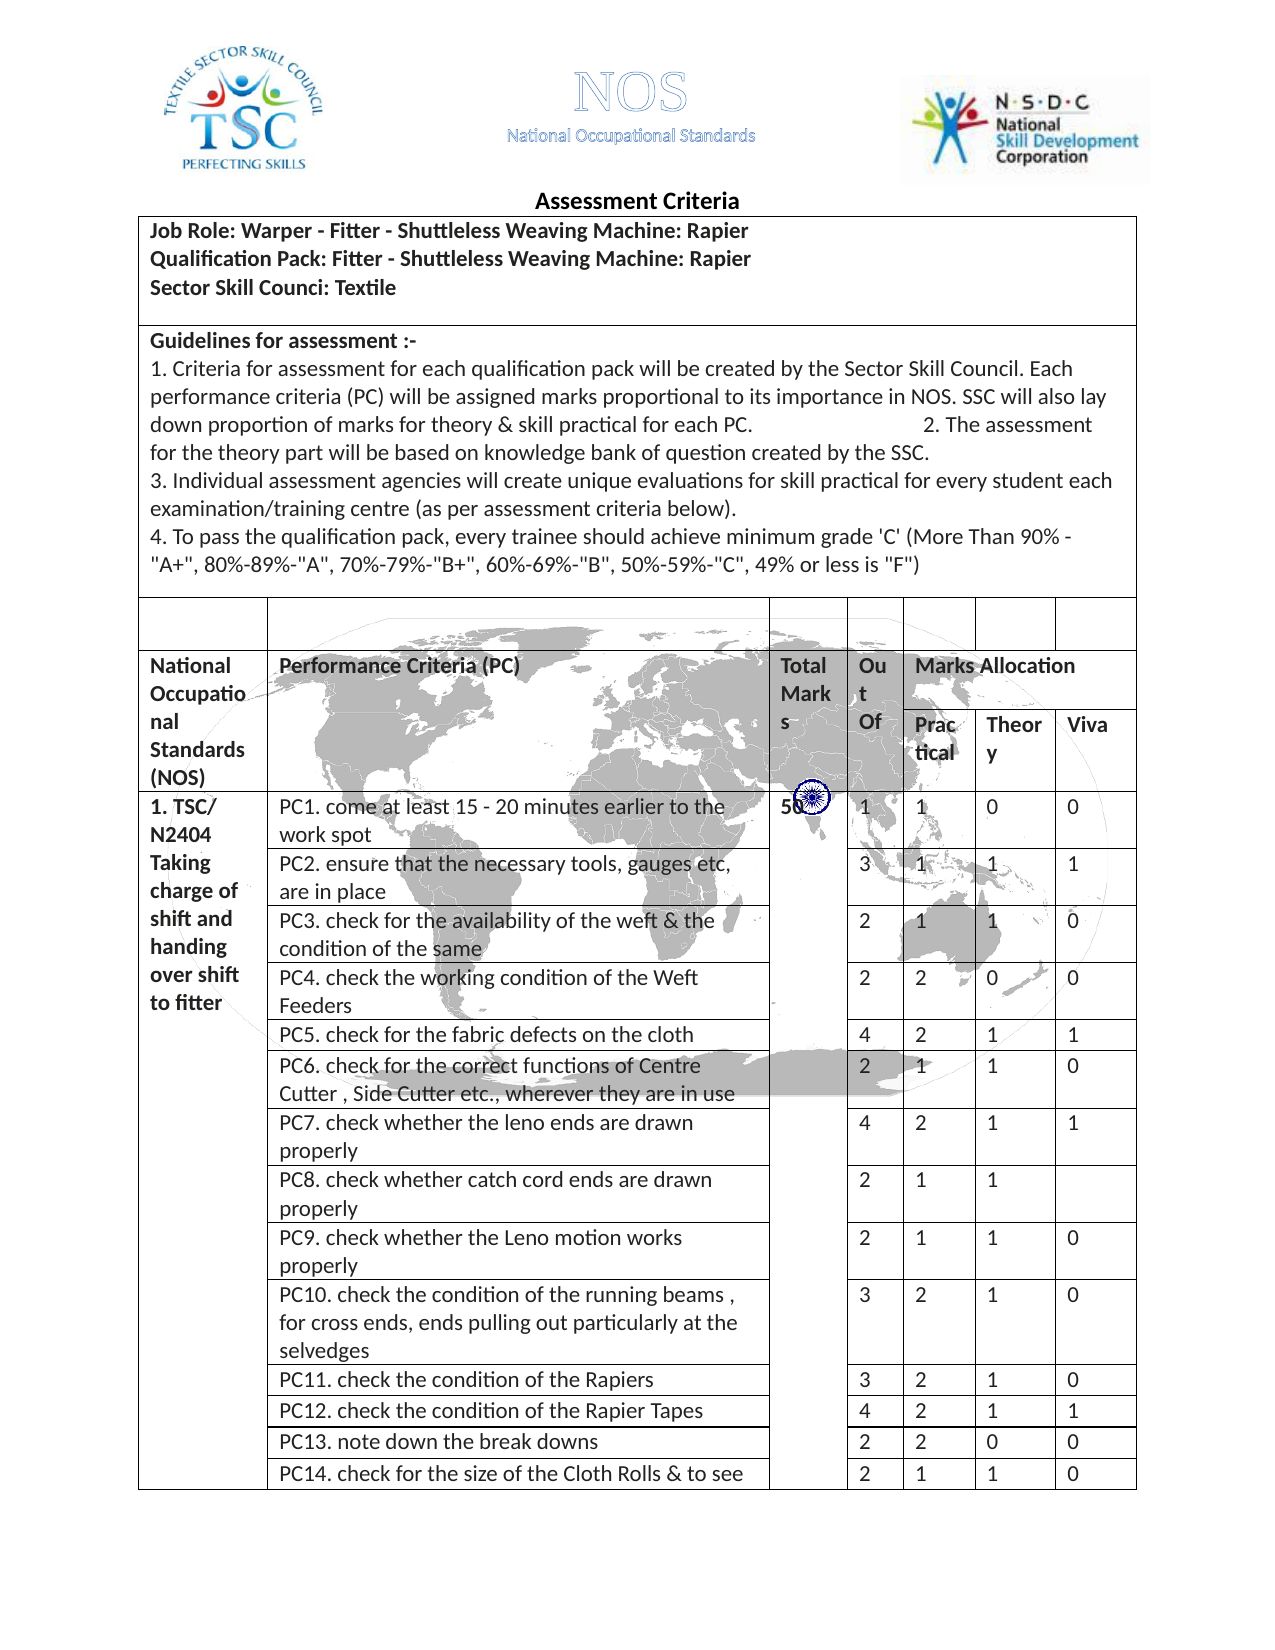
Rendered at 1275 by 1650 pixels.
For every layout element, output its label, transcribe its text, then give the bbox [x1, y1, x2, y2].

table_cell Out Of [848, 651, 903, 791]
table_cell [139, 598, 267, 650]
table_cell Marks Allocation [904, 651, 1136, 709]
table_cell 1 [848, 792, 903, 848]
table_cell PC10. check the condition of the running beams , for cross ends, ends pulling out particularly at the selvedges [268, 1280, 769, 1364]
table_cell 0 [1056, 1280, 1136, 1364]
table_cell 0 [1056, 1459, 1136, 1489]
table_cell 1 [904, 792, 975, 848]
table_cell 3 [848, 1365, 903, 1395]
table_cell [848, 598, 903, 650]
table_cell 1. TSC/ N2404 Taking charge of shift and handing over shift to fitter [139, 792, 267, 1489]
table_cell 0 [976, 792, 1055, 848]
table_cell 1 [976, 1109, 1055, 1164]
table_cell 2 [904, 1365, 975, 1395]
table_cell 1 [904, 1223, 975, 1279]
table_cell 2 [848, 1428, 903, 1458]
table_cell 1 [1056, 1109, 1136, 1164]
table_cell [904, 598, 975, 650]
table_cell 0 [1056, 792, 1136, 848]
table_cell 2 [904, 963, 975, 1019]
table_cell PC5. check for the fabric defects on the cloth [268, 1020, 769, 1050]
table_cell PC6. check for the correct functions of Centre Cutter , Side Cutter etc., wherever they are in use [268, 1051, 769, 1107]
table_cell 1 [976, 1166, 1055, 1222]
table_header Job Role: Warper - Fitter - Shuttleless Weaving Machine: Rapier Qualification Pack: Fitter - Shuttleless Weaving Machine: Rapier Sector Skill Counci: Textile [139, 217, 1136, 325]
table_cell 1 [1056, 1396, 1136, 1426]
table_cell [268, 598, 769, 650]
table_cell 1 [1056, 849, 1136, 905]
table_cell 2 [904, 1280, 975, 1364]
table_cell 2 [904, 1109, 975, 1164]
table_cell [1056, 1166, 1136, 1222]
table_cell 1 [904, 849, 975, 905]
table_cell 2 [848, 963, 903, 1019]
table_cell Practical [904, 710, 975, 791]
table_cell 0 [1056, 963, 1136, 1019]
table_cell 1 [976, 1459, 1055, 1489]
table_cell 2 [848, 906, 903, 962]
table_cell Performance Criteria (PC) [268, 651, 769, 791]
table_cell 2 [904, 1020, 975, 1050]
table_cell PC9. check whether the Leno motion works properly [268, 1223, 769, 1279]
table_cell 0 [1056, 1365, 1136, 1395]
table_cell Total Marks [770, 651, 847, 791]
table_cell 0 [1056, 1223, 1136, 1279]
table_cell PC8. check whether catch cord ends are drawn properly [268, 1166, 769, 1222]
table_cell 1 [976, 906, 1055, 962]
table_cell 3 [848, 849, 903, 905]
table_cell 1 [976, 1223, 1055, 1279]
table_cell 4 [848, 1109, 903, 1164]
table_cell 0 [1056, 906, 1136, 962]
table_cell 0 [976, 1428, 1055, 1458]
table_cell 2 [904, 1396, 975, 1426]
table_cell 0 [1056, 1428, 1136, 1458]
table_cell 2 [848, 1459, 903, 1489]
table_cell 4 [848, 1020, 903, 1050]
table_cell 1 [1056, 1020, 1136, 1050]
table_cell 1 [976, 1051, 1055, 1107]
table_cell 0 [976, 963, 1055, 1019]
table_cell PC7. check whether the leno ends are drawn properly [268, 1109, 769, 1164]
table_cell PC11. check the condition of the Rapiers [268, 1365, 769, 1395]
table_cell 1 [976, 1365, 1055, 1395]
table_cell National Occupational Standards (NOS) [139, 651, 267, 791]
table_cell PC3. check for the availability of the weft & the condition of the same [268, 906, 769, 962]
picture [900, 75, 1150, 185]
table_cell [1056, 598, 1136, 650]
table_cell 2 [848, 1223, 903, 1279]
table_cell Viva [1056, 710, 1136, 791]
table_cell 1 [904, 1459, 975, 1489]
table_cell 4 [848, 1396, 903, 1426]
table_cell 0 [1056, 1051, 1136, 1107]
table_cell Guidelines for assessment :- 1. Criteria for assessment for each qualification pack will be created by the Sector Skill Council. Each performance criteria (PC) will be assigned marks proportional to its importance in NOS. SSC will also lay down proportion of marks for theory & skill practical for each PC. 2. The assessment for the theory part will be based on knowledge bank of question created by the SSC. 3. Individual assessment agencies will create unique evaluations for skill practical for every student each examination/training centre (as per assessment criteria below). 4. To pass the qualification pack, every trainee should achieve minimum grade 'C' (More Than 90% - "A+", 80%-89%-"A", 70%-79%-"B+", 60%-69%-"B", 50%-59%-"C", 49% or less is "F") [139, 326, 1136, 597]
table_cell [976, 598, 1055, 650]
table_cell Theory [976, 710, 1055, 791]
table_cell 1 [904, 1051, 975, 1107]
table_cell 1 [976, 1280, 1055, 1364]
table_cell PC2. ensure that the necessary tools, gauges etc, are in place [268, 849, 769, 905]
table_cell [770, 598, 847, 650]
table_cell 2 [848, 1166, 903, 1222]
table_cell 1 [904, 1166, 975, 1222]
table_cell PC14. check for the size of the Cloth Rolls & to see whether any indication is there in the cloth rolls [268, 1459, 769, 1489]
table_cell 1 [976, 1396, 1055, 1426]
table_cell 50 [770, 792, 847, 1489]
table_cell 1 [976, 1020, 1055, 1050]
table_cell 2 [848, 1051, 903, 1107]
table_cell PC1. come at least 15 - 20 minutes earlier to the work spot [268, 792, 769, 848]
table_cell PC4. check the working condition of the Weft Feeders [268, 963, 769, 1019]
table_cell 2 [904, 1428, 975, 1458]
table_cell 1 [904, 906, 975, 962]
table_cell 1 [976, 849, 1055, 905]
table_cell PC13. note down the break downs [268, 1428, 769, 1458]
table_cell 3 [848, 1280, 903, 1364]
table_cell PC12. check the condition of the Rapier Tapes [268, 1396, 769, 1426]
